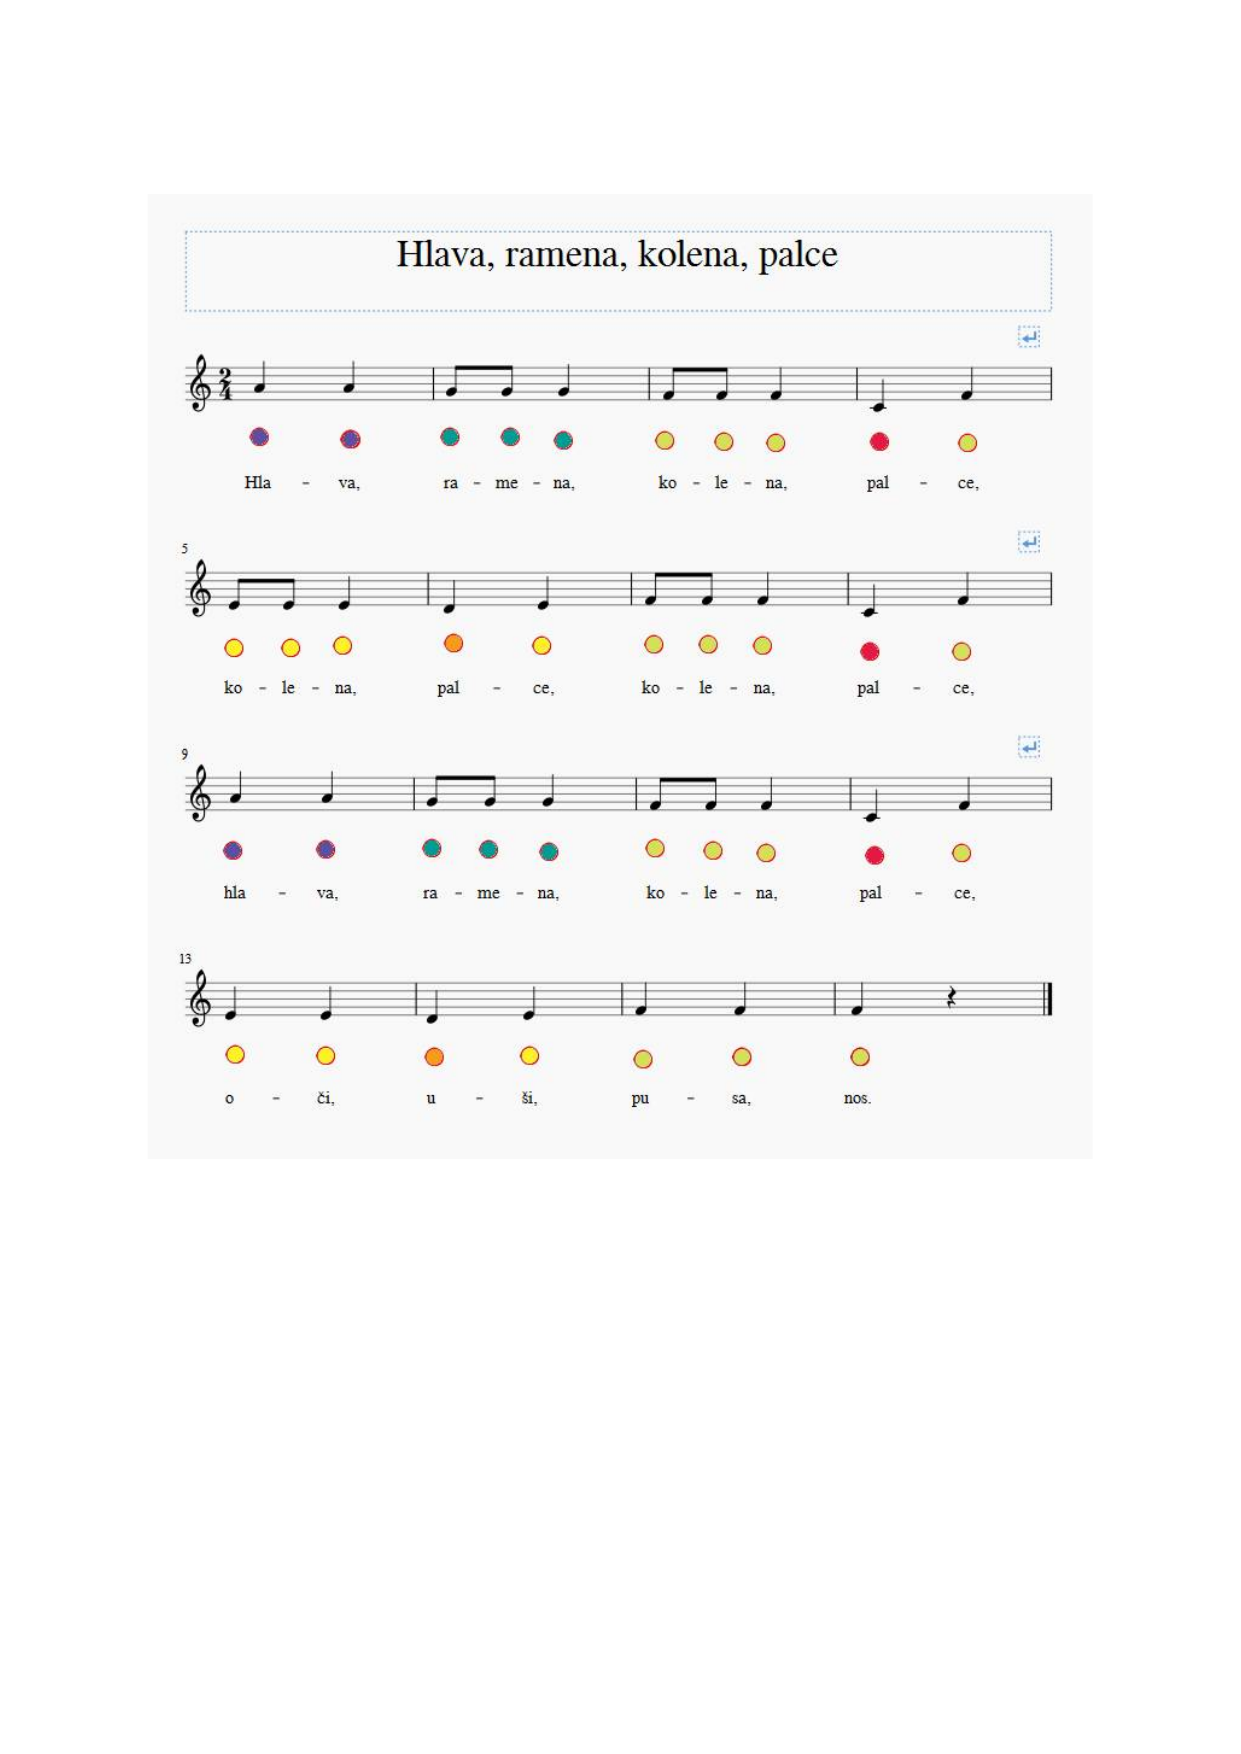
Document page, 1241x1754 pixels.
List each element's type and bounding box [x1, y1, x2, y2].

picture [147, 194, 1093, 1159]
